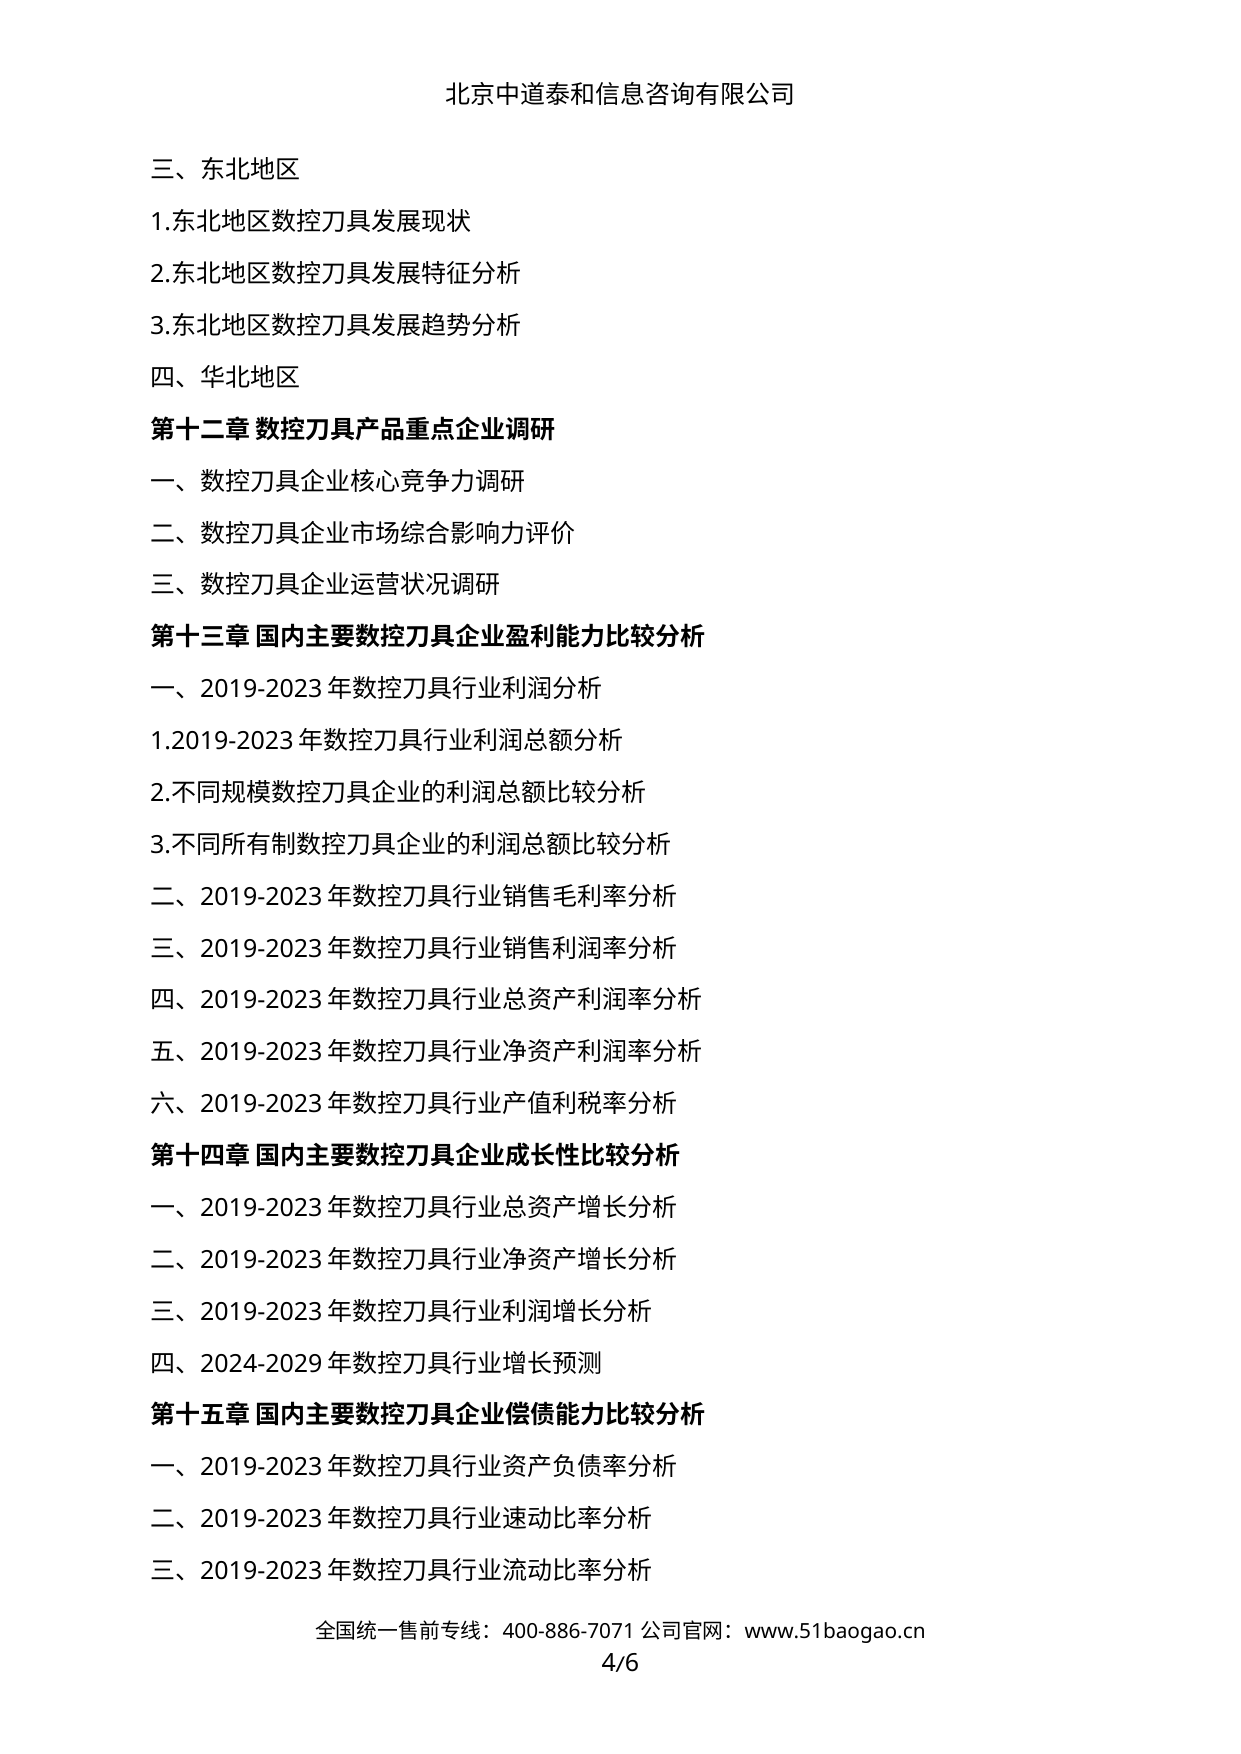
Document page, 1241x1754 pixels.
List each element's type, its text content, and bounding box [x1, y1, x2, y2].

text 2.东北地区数控刀具发展特征分析 [150, 254, 1090, 290]
text 第十四章 国内主要数控刀具企业成长性比较分析 [150, 1136, 1090, 1172]
text 二、数控刀具企业市场综合影响力评价 [150, 513, 1090, 549]
text 二、2019-2023年数控刀具行业销售毛利率分析 [150, 876, 1090, 912]
text 三、2019-2023年数控刀具行业销售利润率分析 [150, 928, 1090, 964]
text 第十五章 国内主要数控刀具企业偿债能力比较分析 [150, 1395, 1090, 1431]
text 一、2019-2023年数控刀具行业利润分析 [150, 669, 1090, 705]
text 三、2019-2023年数控刀具行业利润增长分析 [150, 1291, 1090, 1327]
text 三、数控刀具企业运营状况调研 [150, 565, 1090, 601]
text 五、2019-2023年数控刀具行业净资产利润率分析 [150, 1032, 1090, 1068]
text 四、2019-2023年数控刀具行业总资产利润率分析 [150, 980, 1090, 1016]
text 一、2019-2023年数控刀具行业资产负债率分析 [150, 1447, 1090, 1483]
text 2.不同规模数控刀具企业的利润总额比较分析 [150, 772, 1090, 809]
text 第十二章 数控刀具产品重点企业调研 [150, 409, 1090, 446]
text 第十三章 国内主要数控刀具企业盈利能力比较分析 [150, 617, 1090, 653]
text 四、华北地区 [150, 357, 1090, 394]
text 六、2019-2023年数控刀具行业产值利税率分析 [150, 1084, 1090, 1120]
text 三、东北地区 [150, 150, 1090, 186]
text 一、2019-2023年数控刀具行业总资产增长分析 [150, 1187, 1090, 1224]
text 3.不同所有制数控刀具企业的利润总额比较分析 [150, 824, 1090, 861]
text 1.东北地区数控刀具发展现状 [150, 202, 1090, 238]
text 二、2019-2023年数控刀具行业净资产增长分析 [150, 1239, 1090, 1276]
text 一、数控刀具企业核心竞争力调研 [150, 461, 1090, 497]
text 3.东北地区数控刀具发展趋势分析 [150, 306, 1090, 342]
text 四、2024-2029年数控刀具行业增长预测 [150, 1343, 1090, 1379]
text 1.2019-2023年数控刀具行业利润总额分析 [150, 721, 1090, 757]
text 三、2019-2023年数控刀具行业流动比率分析 [150, 1551, 1090, 1587]
text 二、2019-2023年数控刀具行业速动比率分析 [150, 1499, 1090, 1535]
